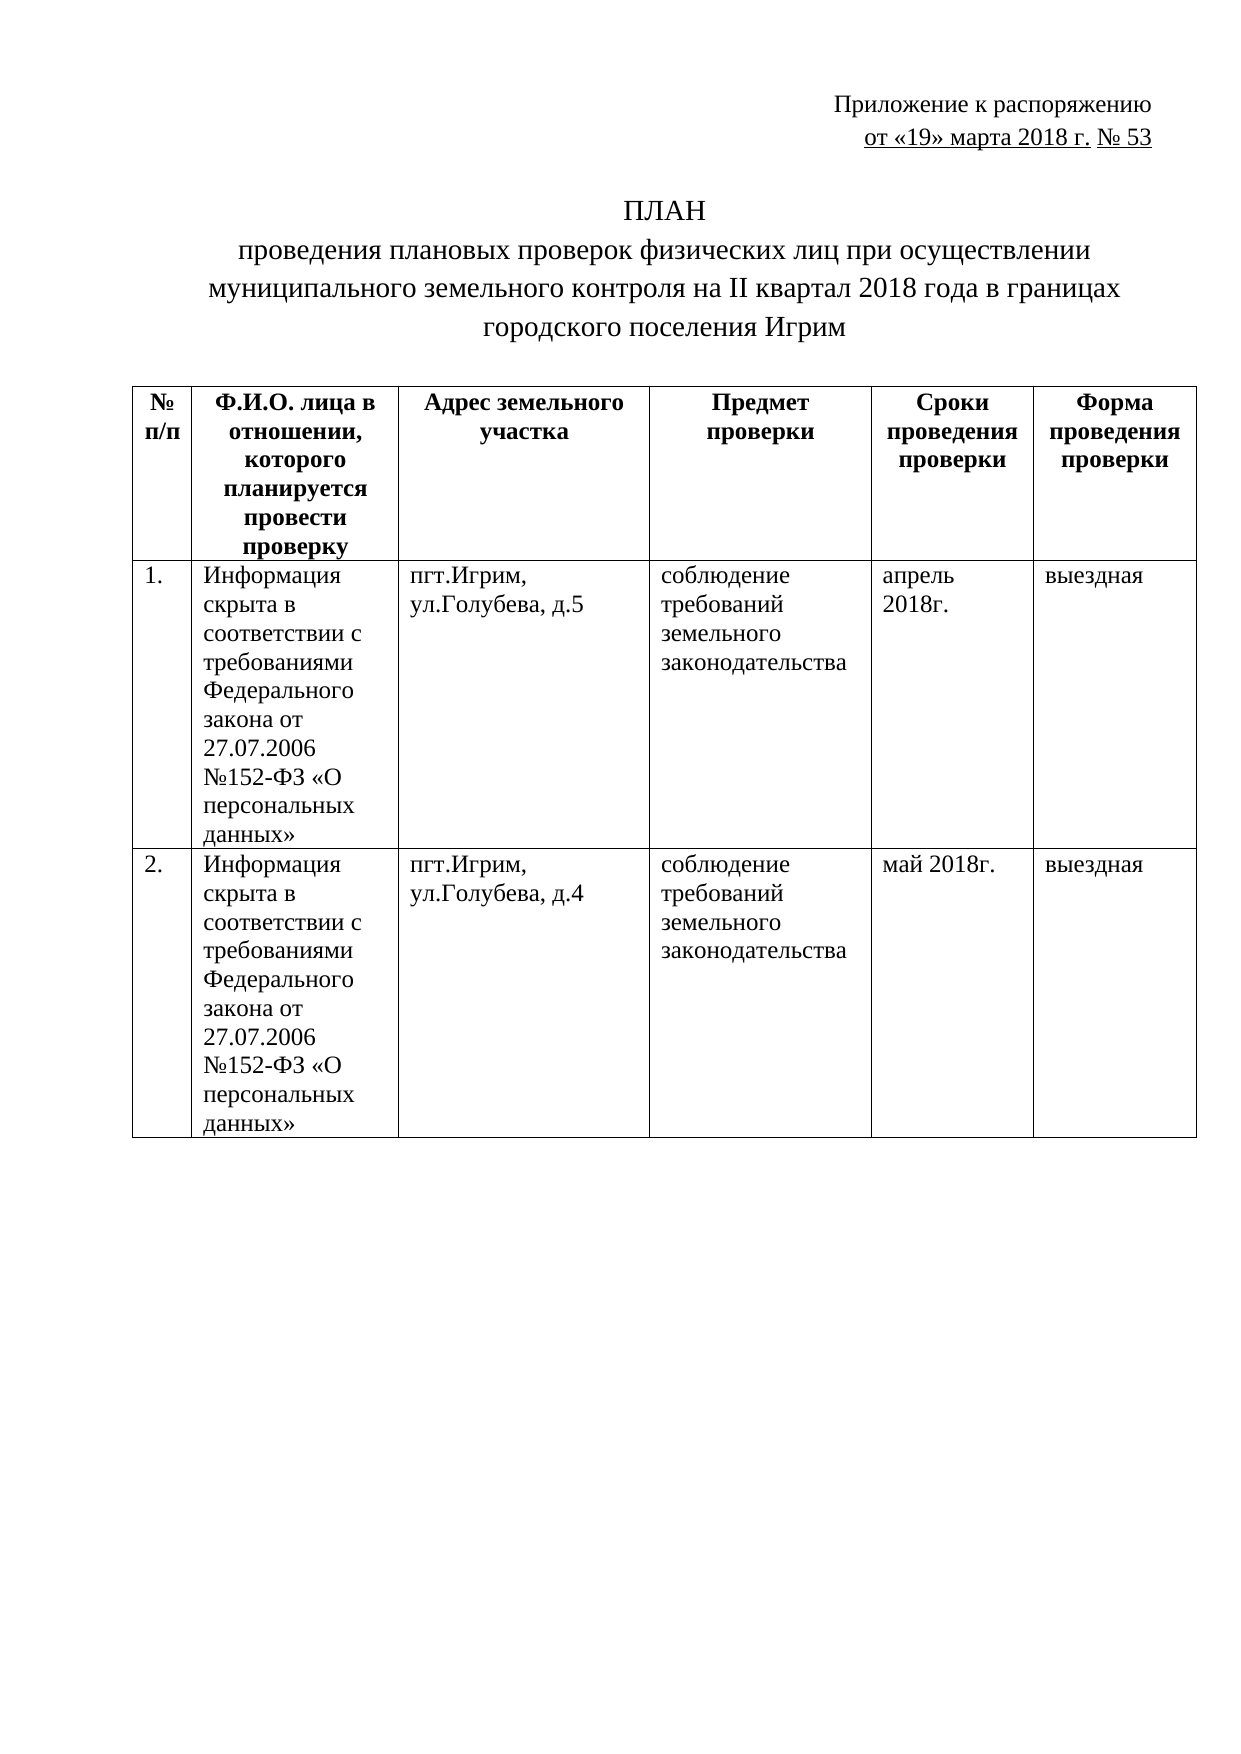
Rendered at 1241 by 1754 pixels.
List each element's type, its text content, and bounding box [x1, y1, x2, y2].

table_cell май 2018г. [872, 849, 1033, 1137]
table_cell соблюдение требований земельного законодательства [650, 561, 871, 848]
table_cell апрель 2018г. [872, 561, 1033, 848]
table_header Предмет проверки [650, 387, 871, 559]
table_cell 1. [133, 561, 191, 848]
table_cell пгт.Игрим, ул.Голубева, д.5 [399, 561, 649, 848]
table_cell пгт.Игрим, ул.Голубева, д.4 [399, 849, 649, 1137]
table_header Форма проведения проверки [1034, 387, 1196, 559]
text Приложение к распоряжению [177, 89, 1152, 117]
table_cell 2. [133, 849, 191, 1137]
table_header Ф.И.О. лица в отношении, которого планируется провести проверку [192, 387, 398, 559]
table_header Адрес земельного участка [399, 387, 649, 559]
table_cell соблюдение требований земельного законодательства [650, 849, 871, 1137]
text ПЛАН [177, 193, 1152, 227]
table_header № п/п [133, 387, 191, 559]
table_cell Информация скрыта в соответствии с требованиями Федерального закона от 27.07.2006 №152-ФЗ «О персональных данных» [192, 849, 398, 1137]
table_header Сроки проведения проверки [872, 387, 1033, 559]
text от «19» марта 2018 г. № 53 [177, 122, 1152, 150]
text проведения плановых проверок физических лиц при осуществлении муниципального земельного контроля на II квартал 2018 года в границах городского поселения Игрим [177, 232, 1152, 342]
table_cell выездная [1034, 849, 1196, 1137]
table_cell выездная [1034, 561, 1196, 848]
table_cell Информация скрыта в соответствии с требованиями Федерального закона от 27.07.2006 №152-ФЗ «О персональных данных» [192, 561, 398, 848]
